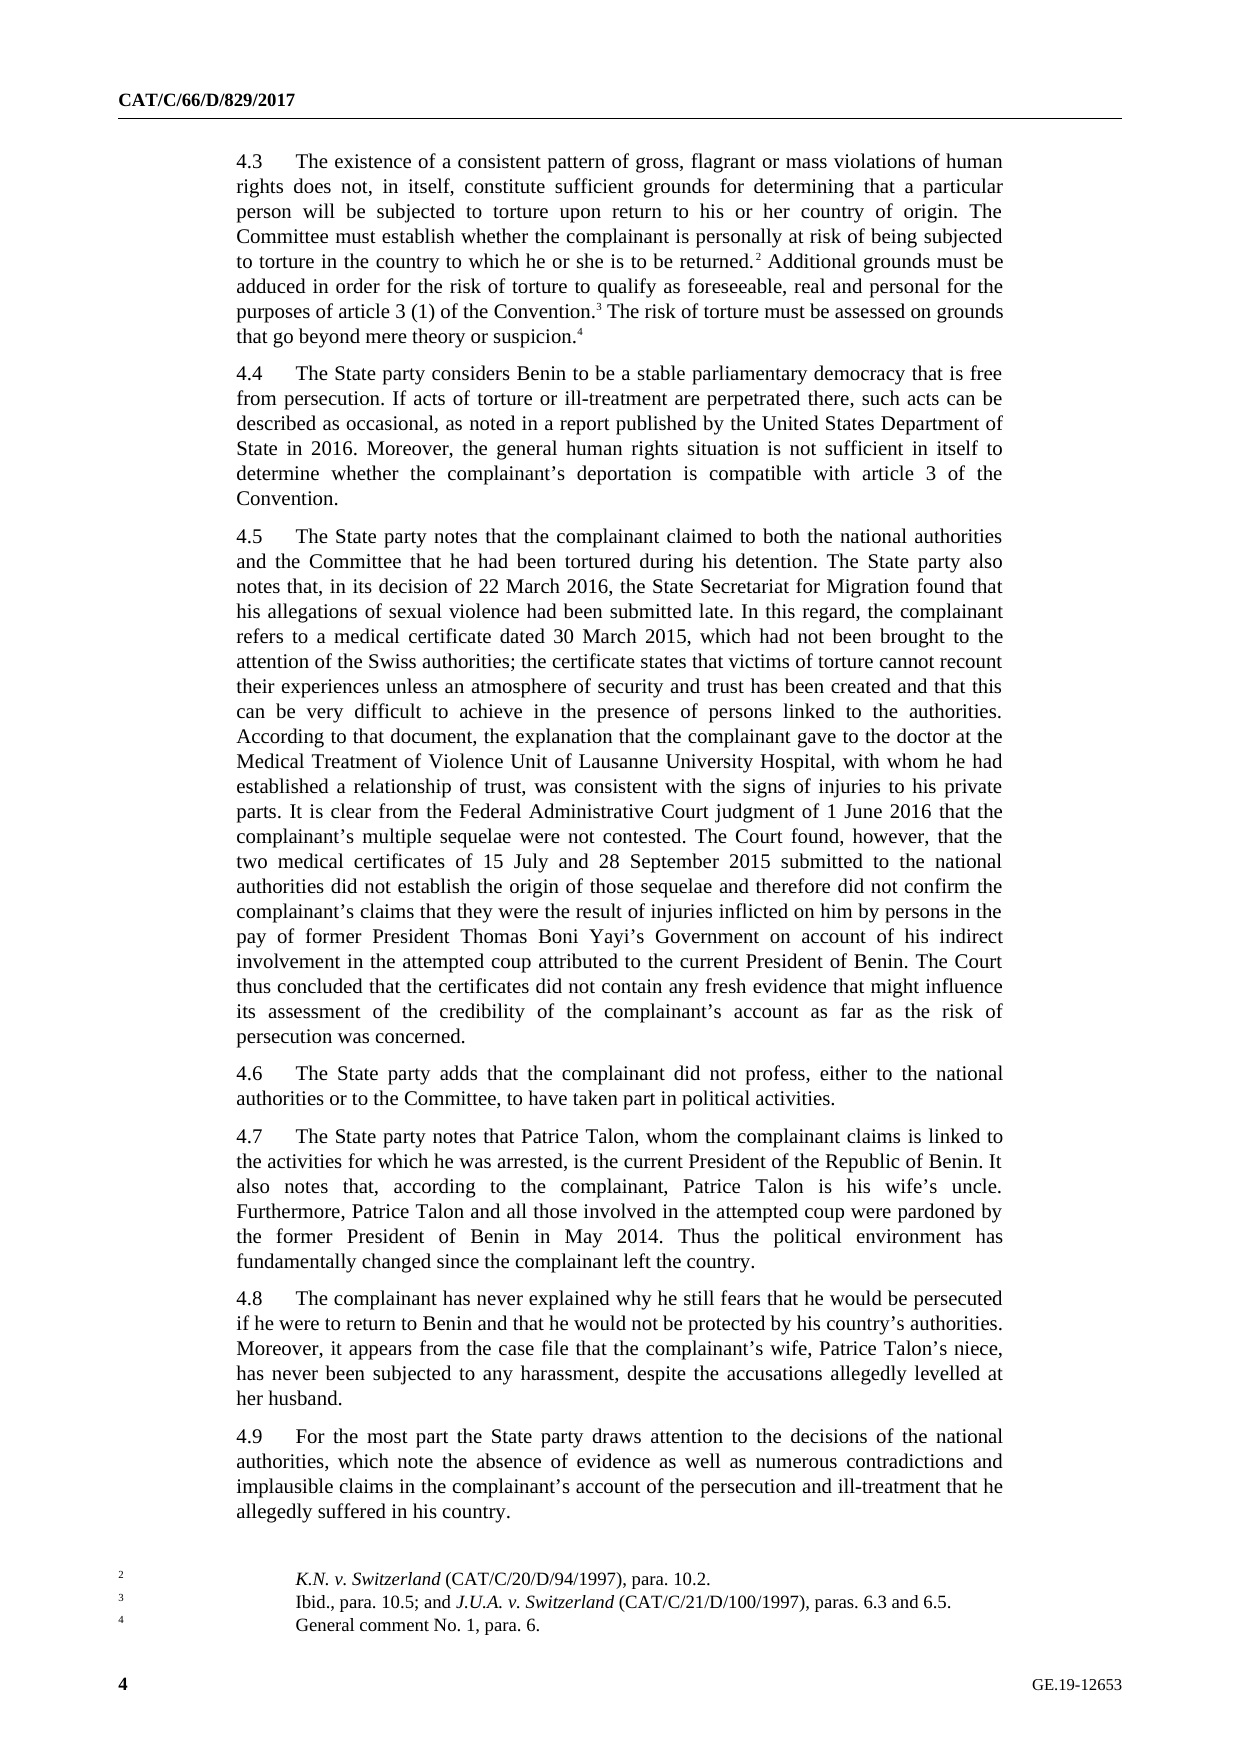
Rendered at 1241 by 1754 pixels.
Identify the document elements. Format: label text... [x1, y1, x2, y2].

text 4.9 For the most part the State party draws attention to the decisions of the national authorities, which note the absence of evidence as well as numerous contradictions and implausible claims in the complainant’s account of the persecution and ill-treatment that he allegedly suffered in his country. [236, 1423, 1004, 1523]
text 4.3 The existence of a consistent pattern of gross, flagrant or mass violations of human rights does not, in itself, constitute sufficient grounds for determining that a particular person will be subjected to torture upon return to his or her country of origin. The Committee must establish whether the complainant is personally at risk of being subjected to torture in the country to which he or she is to be returned. Additional grounds must be adduced in order for the risk of torture to qualify as foreseeable, real and personal for the purposes of article 3 (1) of the Convention. The risk of torture must be assessed on grounds that go beyond mere theory or suspicion. [236, 148, 1004, 348]
text 4.6 The State party adds that the complainant did not profess, either to the national authorities or to the Committee, to have taken part in political activities. [236, 1060, 1004, 1110]
text 4.5 The State party notes that the complainant claimed to both the national authorities and the Committee that he had been tortured during his detention. The State party also notes that, in its decision of 22 March 2016, the State Secretariat for Migration found that his allegations of sexual violence had been submitted late. In this regard, the complainant refers to a medical certificate dated 30 March 2015, which had not been brought to the attention of the Swiss authorities; the certificate states that victims of torture cannot recount their experiences unless an atmosphere of security and trust has been created and that this can be very difficult to achieve in the presence of persons linked to the authorities. According to that document, the explanation that the complainant gave to the doctor at the Medical Treatment of Violence Unit of Lausanne University Hospital, with whom he had established a relationship of trust, was consistent with the signs of injuries to his private parts. It is clear from the Federal Administrative Court judgment of 1 June 2016 that the complainant’s multiple sequelae were not contested. The Court found, however, that the two medical certificates of 15 July and 28 September 2015 submitted to the national authorities did not establish the origin of those sequelae and therefore did not confirm the complainant’s claims that they were the result of injuries inflicted on him by persons in the pay of former President Thomas Boni Yayi’s Government on account of his indirect involvement in the attempted coup attributed to the current President of Benin. The Court thus concluded that the certificates did not contain any fresh evidence that might influence its assessment of the credibility of the complainant’s account as far as the risk of persecution was concerned. [236, 523, 1004, 1048]
text 4.7 The State party notes that Patrice Talon, whom the complainant claims is linked to the activities for which he was arrested, is the current President of the Republic of Benin. It also notes that, according to the complainant, Patrice Talon is his wife’s uncle. Furthermore, Patrice Talon and all those involved in the attempted coup were pardoned by the former President of Benin in May 2014. Thus the political environment has fundamentally changed since the complainant left the country. [236, 1123, 1004, 1273]
text 4.8 The complainant has never explained why he still fears that he would be persecuted if he were to return to Benin and that he would not be protected by his country’s authorities. Moreover, it appears from the case file that the complainant’s wife, Patrice Talon’s niece, has never been subjected to any harassment, despite the accusations allegedly levelled at her husband. [236, 1285, 1004, 1410]
text 4.4 The State party considers Benin to be a stable parliamentary democracy that is free from persecution. If acts of torture or ill-treatment are perpetrated there, such acts can be described as occasional, as noted in a report published by the United States Department of State in 2016. Moreover, the general human rights situation is not sufficient in itself to determine whether the complainant’s deportation is compatible with article 3 of the Convention. [236, 360, 1004, 510]
